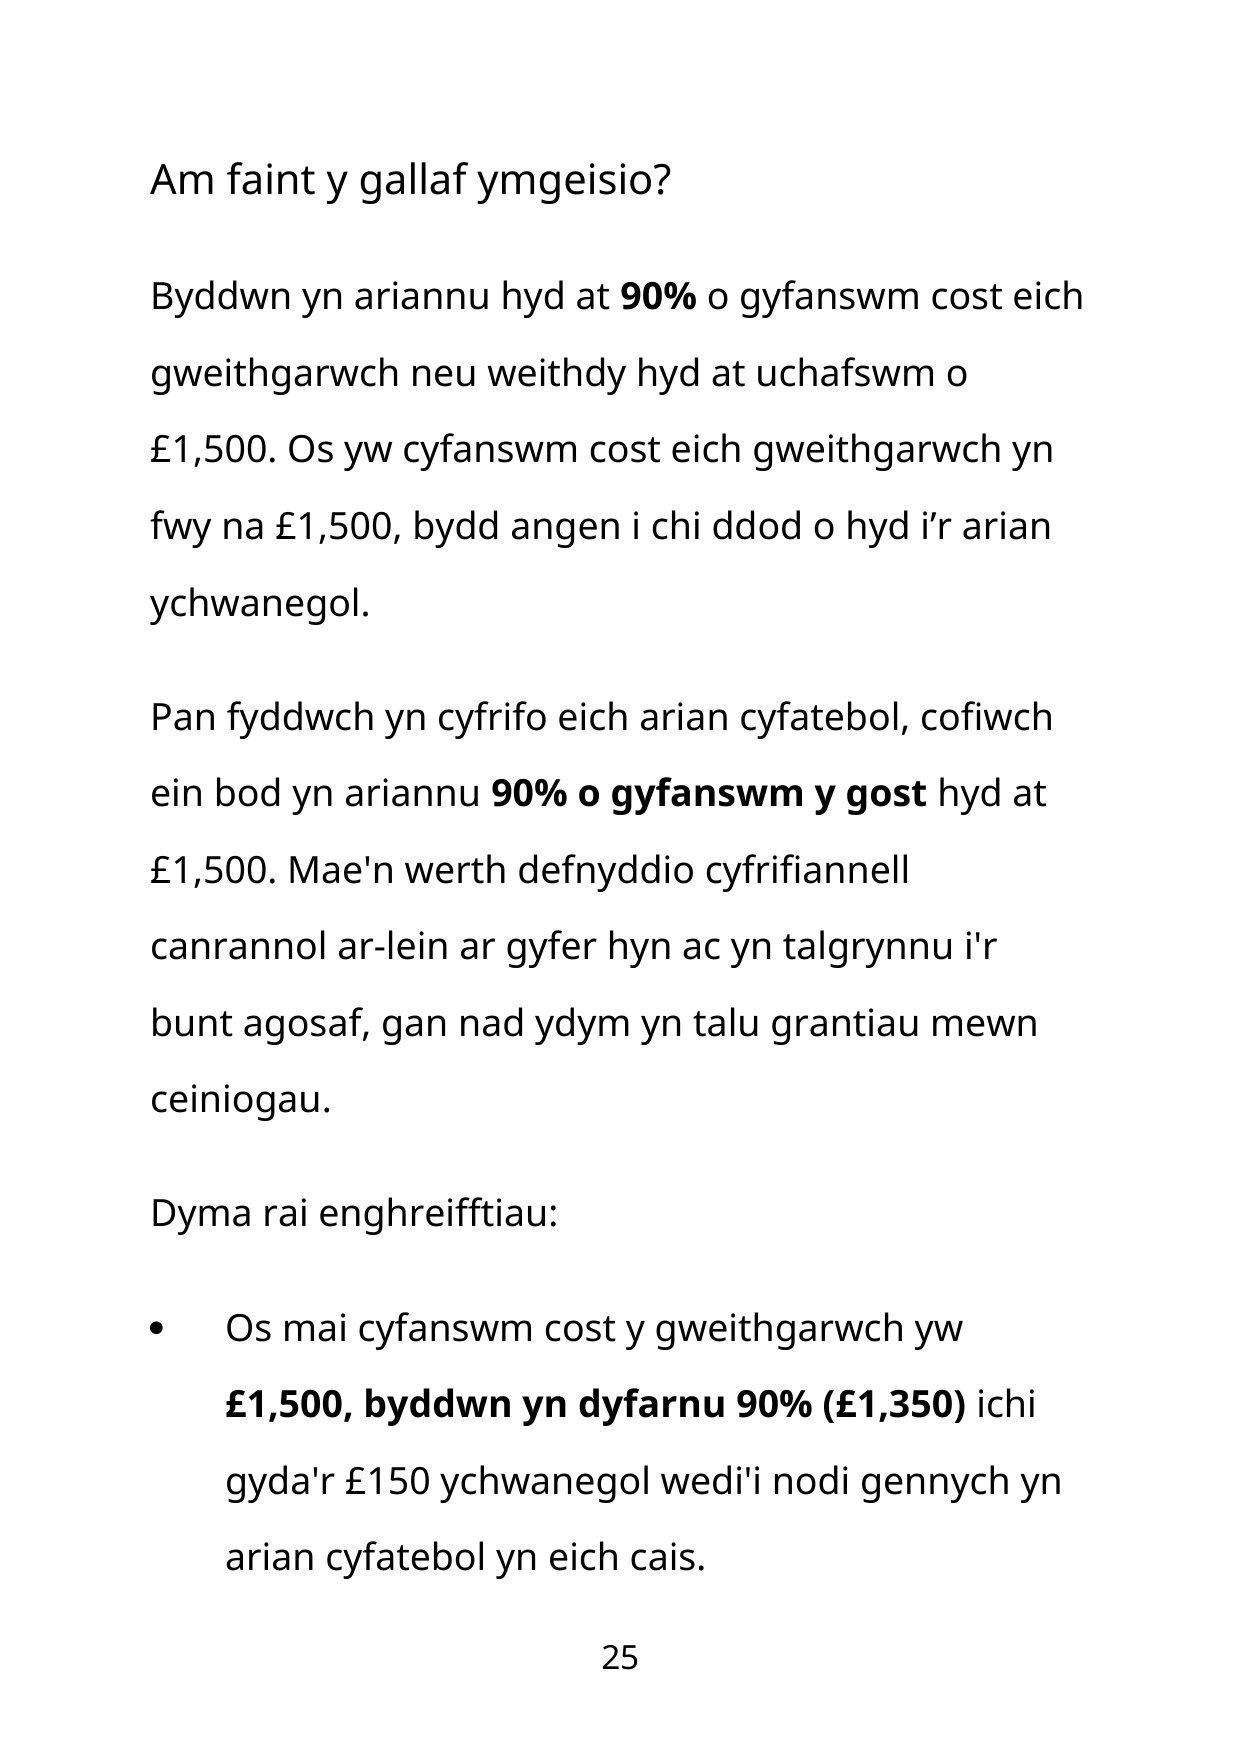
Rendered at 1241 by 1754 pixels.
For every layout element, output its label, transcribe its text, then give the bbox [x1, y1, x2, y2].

list Os mai cyfanswm cost y gweithgarwch yw £1,500, byddwn yn dyfarnu 90% (£1,350) ichi gyda'r £150 ychwanegol wedi'i nodi gennych yn arian cyfatebol yn eich cais. [150, 1301, 1090, 1582]
text Byddwn yn ariannu hyd at 90% o gyfanswm cost eich gweithgarwch neu weithdy hyd at uchafswm o £1,500. Os yw cyfanswm cost eich gweithgarwch yn fwy na £1,500, bydd angen i chi ddod o hyd i’r arian ychwanegol. [150, 269, 1090, 627]
text Pan fyddwch yn cyfrifo eich arian cyfatebol, cofiwch ein bod yn ariannu 90% o gyfanswm y gost hyd at £1,500. Mae'n werth defnyddio cyfrifiannell canrannol ar-lein ar gyfer hyn ac yn talgrynnu i'r bunt agosaf, gan nad ydym yn talu grantiau mewn ceiniogau. [150, 690, 1090, 1124]
subtitle Am faint y gallaf ymgeisio? [150, 150, 1090, 207]
text Dyma rai enghreifftiau: [150, 1187, 1090, 1238]
